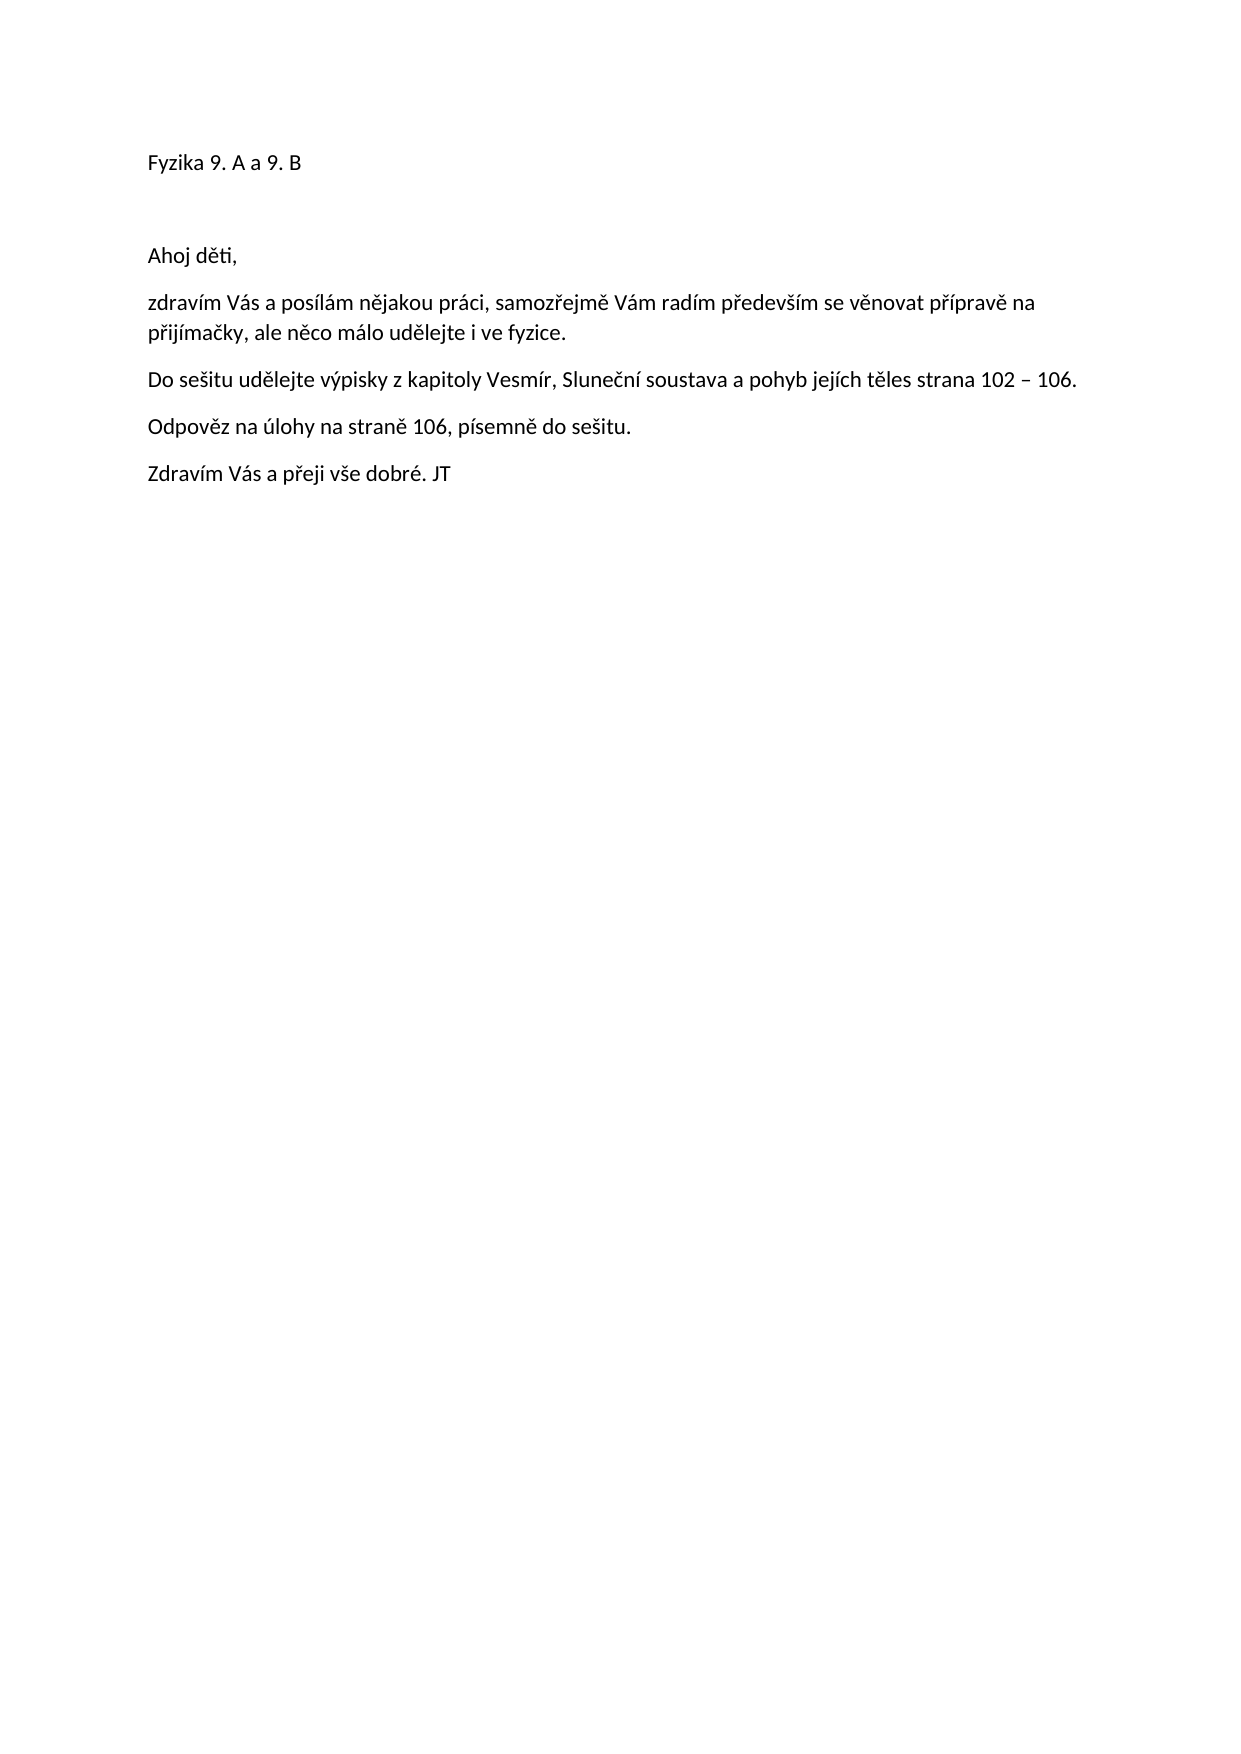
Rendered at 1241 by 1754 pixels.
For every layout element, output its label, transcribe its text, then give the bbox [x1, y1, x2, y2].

text Do sešitu udělejte výpisky z kapitoly Vesmír, Sluneční soustava a pohyb jejích těles strana 102 – 106. [148, 365, 1093, 393]
text Zdravím Vás a přeji vše dobré. JT [148, 459, 1093, 487]
text Fyzika 9. A a 9. B [148, 148, 1093, 176]
text Odpověz na úlohy na straně 106, písemně do sešitu. [148, 412, 1093, 440]
text zdravím Vás a posílám nějakou práci, samozřejmě Vám radím především se věnovat přípravě na přijímačky, ale něco málo udělejte i ve fyzice. [148, 288, 1093, 346]
text Ahoj děti, [148, 241, 1093, 269]
